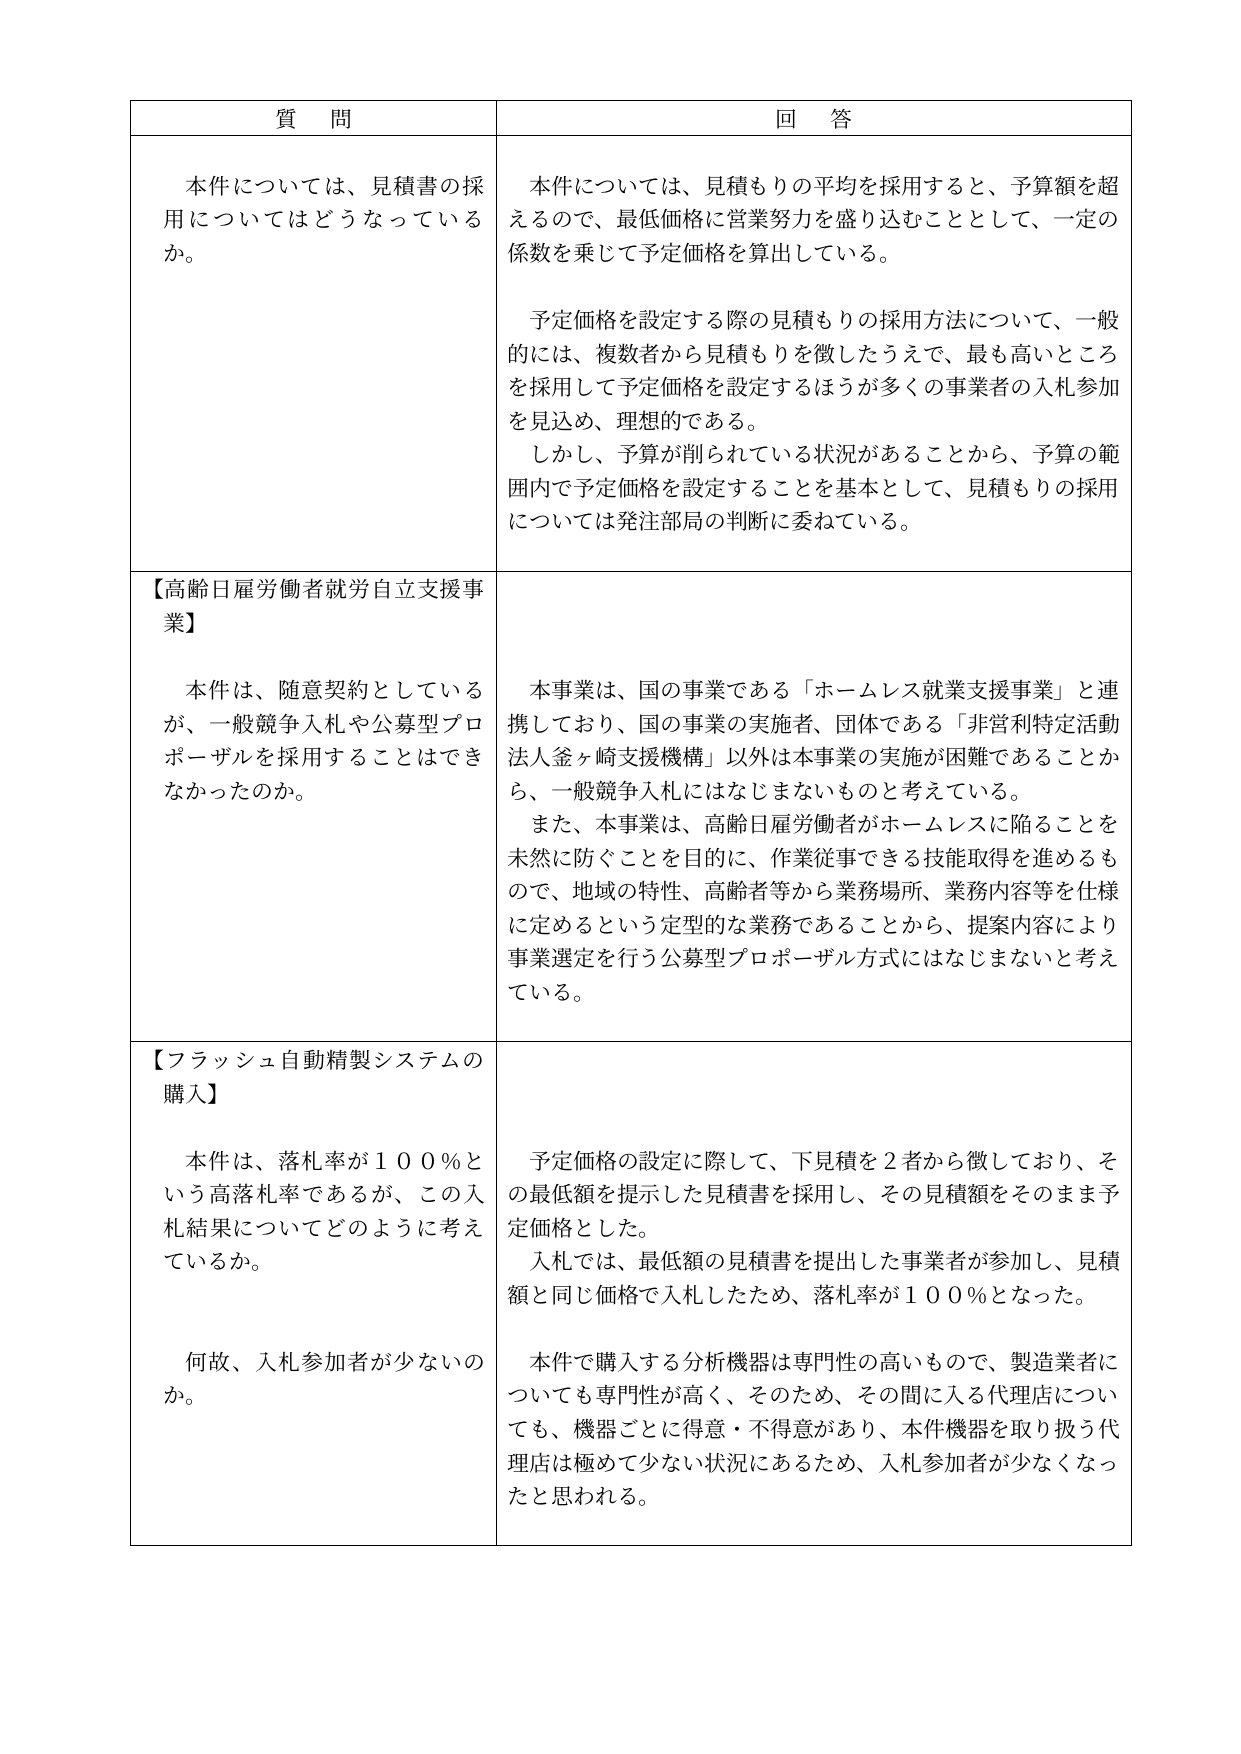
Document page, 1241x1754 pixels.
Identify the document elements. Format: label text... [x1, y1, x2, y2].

table_header 回答 [497, 101, 1131, 134]
table_header 質問 [131, 101, 496, 134]
table_cell 本件については、見積もりの平均を採用すると、予算額を超えるので、最低価格に営業努力を盛り込むこととして、一定の係数を乗じて予定価格を算出している。 [497, 168, 1131, 302]
table_cell 本件は、随意契約としているが、一般競争入札や公募型プロポーザルを採用することはできなかったのか。 [131, 672, 496, 1041]
table_cell 予定価格の設定に際して、下見積を２者から徴しており、その最低額を提示した見積書を採用し、その見積額をそのまま予定価格とした。 入札では、最低額の見積書を提出した事業者が参加し、見積額と同じ価格で入札したため、落札率が１００％となった。 [497, 1143, 1131, 1344]
table_cell [497, 1042, 1131, 1143]
table_cell [131, 302, 496, 571]
table_cell [497, 572, 1131, 672]
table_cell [497, 136, 1131, 168]
table_cell 【フラッシュ自動精製システムの購入】 [131, 1042, 496, 1143]
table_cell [131, 136, 496, 168]
table_cell 本件は、落札率が１００％という高落札率であるが、この入札結果についてどのように考えているか。 [131, 1143, 496, 1344]
table_cell 本件で購入する分析機器は専門性の高いもので、製造業者についても専門性が高く、そのため、その間に入る代理店についても、機器ごとに得意・不得意があり、本件機器を取り扱う代理店は極めて少ない状況にあるため、入札参加者が少なくなったと思われる。 [497, 1344, 1131, 1545]
table_cell 【高齢日雇労働者就労自立支援事業】 [131, 572, 496, 672]
table_cell 本件については、見積書の採用についてはどうなっているか。 [131, 168, 496, 302]
table_cell 何故、入札参加者が少ないのか。 [131, 1344, 496, 1545]
table_cell 本事業は、国の事業である「ホームレス就業支援事業」と連携しており、国の事業の実施者、団体である「非営利特定活動法人釜ヶ崎支援機構」以外は本事業の実施が困難であることから、一般競争入札にはなじまないものと考えている。 また、本事業は、高齢日雇労働者がホームレスに陥ることを未然に防ぐことを目的に、作業従事できる技能取得を進めるもので、地域の特性、高齢者等から業務場所、業務内容等を仕様に定めるという定型的な業務であることから、提案内容により事業選定を行う公募型プロポーザル方式にはなじまないと考えている。 [497, 672, 1131, 1041]
table_cell 予定価格を設定する際の見積もりの採用方法について、一般的には、複数者から見積もりを徴したうえで、最も高いところを採用して予定価格を設定するほうが多くの事業者の入札参加を見込め、理想的である。 しかし、予算が削られている状況があることから、予算の範囲内で予定価格を設定することを基本として、見積もりの採用については発注部局の判断に委ねている。 [497, 302, 1131, 571]
